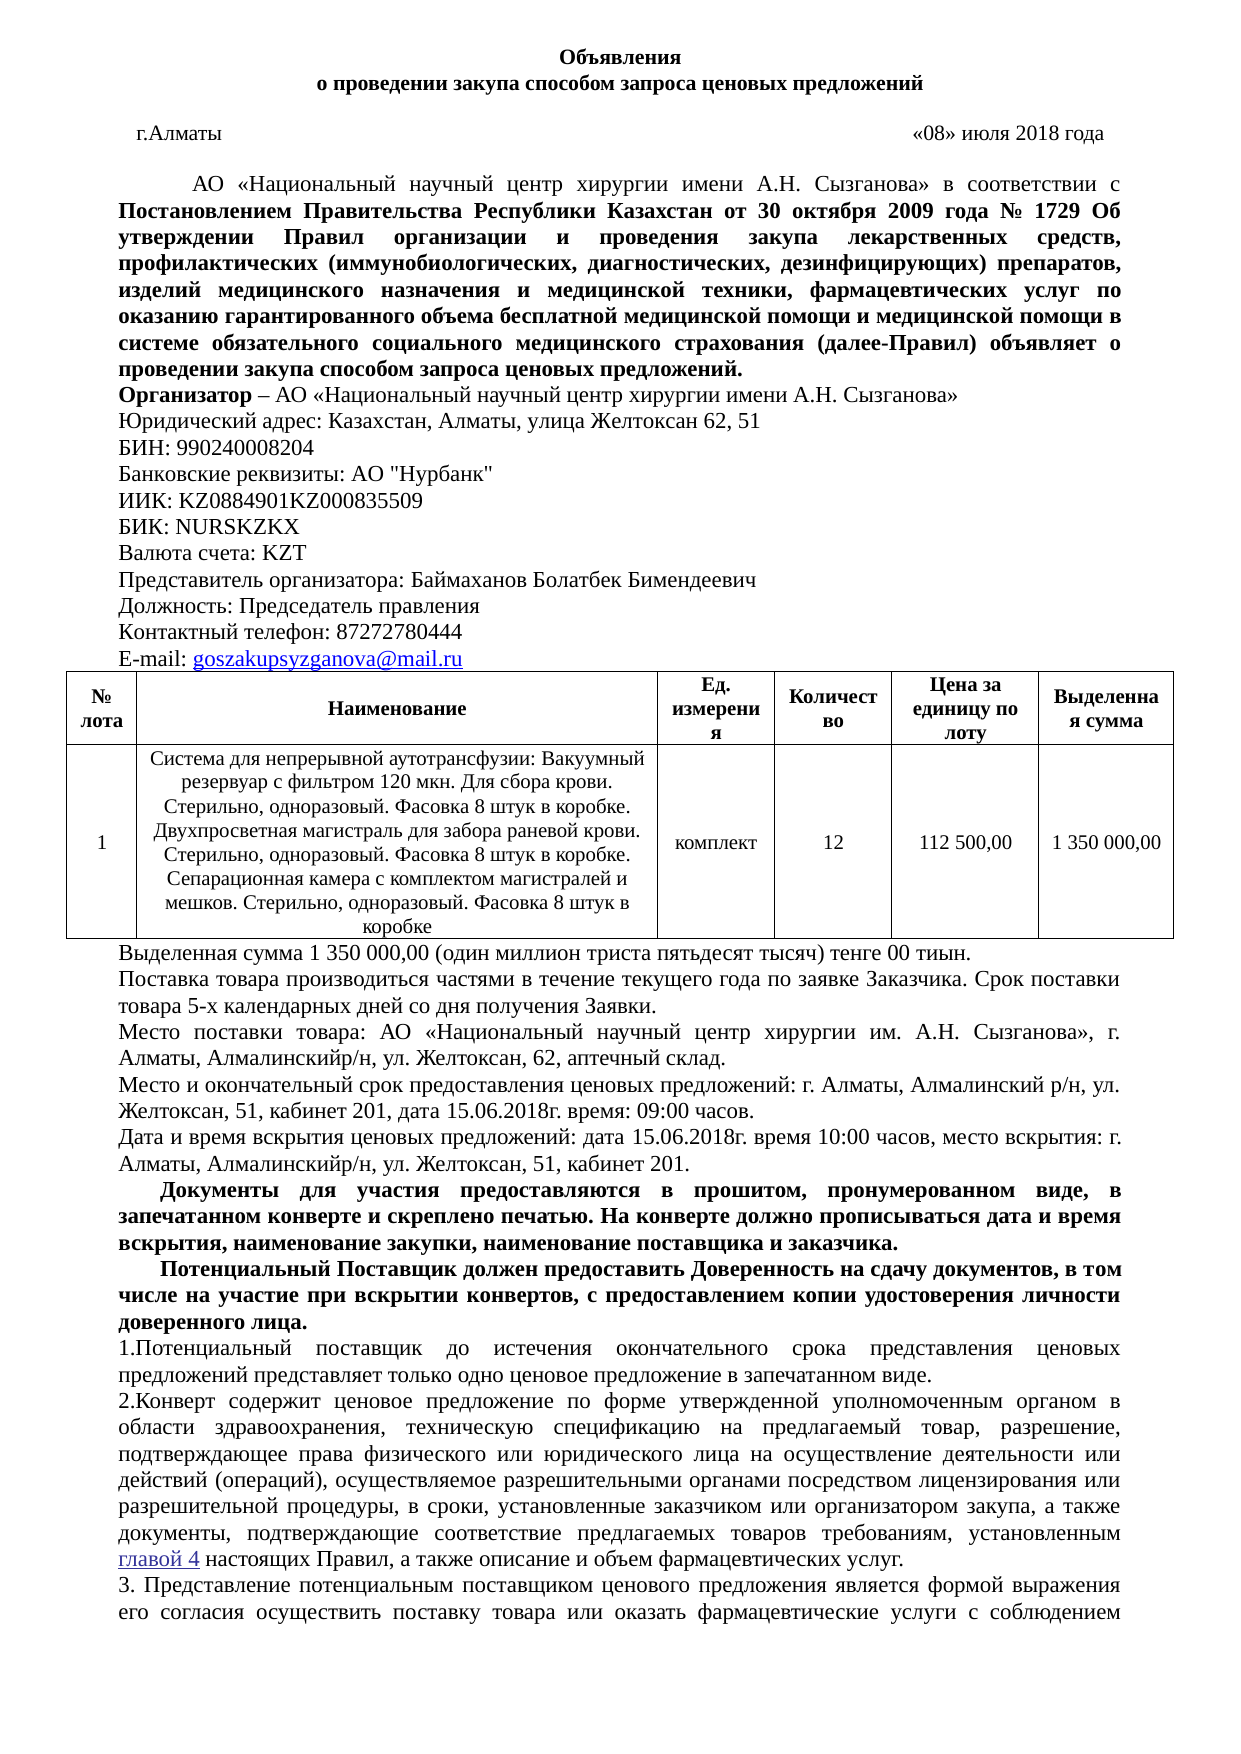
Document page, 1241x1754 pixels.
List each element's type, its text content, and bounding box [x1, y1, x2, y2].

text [118, 1571, 1122, 1624]
text 2.Конверт содержит ценовое предложение по форме утвержденной уполномоченным органом в области здравоохранения, техническую спецификацию на предлагаемый товар, разрешение, подтверждающее права физического или юридического лица на осуществление деятельности или действий (операций), осуществляемое разрешительными органами посредством лицензирования или разрешительной процедуры, в сроки, установленные заказчиком или организатором закупа, а также документы, подтверждающие соответствие предлагаемых товаров требованиям, установленным главой 4 настоящих Правил, а также описание и объем фармацевтических услуг. [118, 1387, 1122, 1571]
text E-mail: goszakupsyzganova@mail.ru [118, 645, 1122, 671]
table_cell комплект [658, 745, 774, 938]
text АО «Национальный научный центр хирургии имени А.Н. Сызганова» в соответствии с Постановлением Правительства Республики Казахстан от 30 октября 2009 года № 1729 Об утверждении Правил организации и проведения закупа лекарственных средств, профилактических (иммунобиологических, диагностических, дезинфицирующих) препаратов, изделий медицинского назначения и медицинской техники, фармацевтических услуг по оказанию гарантированного объема бесплатной медицинской помощи и медицинской помощи в системе обязательного социального медицинского страхования (далее-Правил) объявляет о проведении закупа способом запроса ценовых предложений. [118, 170, 1122, 381]
text Выделенная сумма 1 350 000,00 (один миллион триста пятьдесят тысяч) тенге 00 тиын. [118, 939, 1122, 965]
text Юридический адрес: Казахстан, Алматы, улица Желтоксан 62, 51 [118, 408, 1122, 434]
table_header Наименование [137, 672, 657, 744]
table_header Цена за единицу по лоту [892, 672, 1038, 744]
text г.Алматы «08» июля 2018 года [118, 120, 1122, 145]
table_header № лота [67, 672, 136, 744]
text 1.Потенциальный поставщик до истечения окончательного срока представления ценовых предложений представляет только одно ценовое предложение в запечатанном виде. [118, 1334, 1122, 1387]
text Дата и время вскрытия ценовых предложений: дата 15.06.2018г. время 10:00 часов, место вскрытия: г. Алматы, Алмалинскийр/н, ул. Желтоксан, 51, кабинет 201. [118, 1123, 1122, 1176]
text Валюта счета: KZT [118, 539, 1122, 566]
table_cell 1 [67, 745, 136, 938]
text БИН: 990240008204 [118, 434, 1122, 460]
table_cell 112 500,00 [892, 745, 1038, 938]
text Представитель организатора: Баймаханов Болатбек Бимендеевич [118, 566, 1122, 592]
text Объявления [118, 44, 1122, 69]
text Место и окончательный срок предоставления ценовых предложений: г. Алматы, Алмалинский р/н, ул. Желтоксан, 51, кабинет 201, дата 15.06.2018г. время: 09:00 часов. [118, 1071, 1122, 1123]
text Документы для участия предоставляются в прошитом, пронумерованном виде, в запечатанном конверте и скреплено печатью. На конверте должно прописываться дата и время вскрытия, наименование закупки, наименование поставщика и заказчика. [118, 1176, 1122, 1255]
text Место поставки товара: АО «Национальный научный центр хирургии им. А.Н. Сызганова», г. Алматы, Алмалинскийр/н, ул. Желтоксан, 62, аптечный склад. [118, 1018, 1122, 1071]
text БИК: NURSKZKX [118, 513, 1122, 539]
text Поставка товара производиться частями в течение текущего года по заявке Заказчика. Срок поставки товара 5-х календарных дней со дня получения Заявки. [118, 965, 1122, 1018]
table_header Выделенная сумма [1039, 672, 1173, 744]
text Организатор – АО «Национальный научный центр хирургии имени А.Н. Сызганова» [118, 381, 1122, 408]
text Потенциальный Поставщик должен предоставить Доверенность на сдачу документов, в том числе на участие при вскрытии конвертов, с предоставлением копии удостоверения личности доверенного лица. [118, 1255, 1122, 1334]
table_cell 12 [775, 745, 891, 938]
table_cell 1 350 000,00 [1039, 745, 1173, 938]
text Должность: Председатель правления [118, 592, 1122, 618]
text о проведении закупа способом запроса ценовых предложений [118, 69, 1122, 95]
text ИИК: KZ0884901KZ000835509 [118, 487, 1122, 513]
text Контактный телефон: 87272780444 [118, 618, 1122, 645]
table_header Ед. измерения [658, 672, 774, 744]
text Банковские реквизиты: АО "Нурбанк" [118, 460, 1122, 487]
table_header Количество [775, 672, 891, 744]
table_cell Система для непрерывной аутотрансфузии: Вакуумный резервуар с фильтром 120 мкн. Для сбора крови. Стерильно, одноразовый. Фасовка 8 штук в коробке. Двухпросветная магистраль для забора раневой крови. Стерильно, одноразовый. Фасовка 8 штук в коробке. Сепарационная камера с комплектом магистралей и мешков. Стерильно, одноразовый. Фасовка 8 штук в коробке [137, 745, 657, 938]
